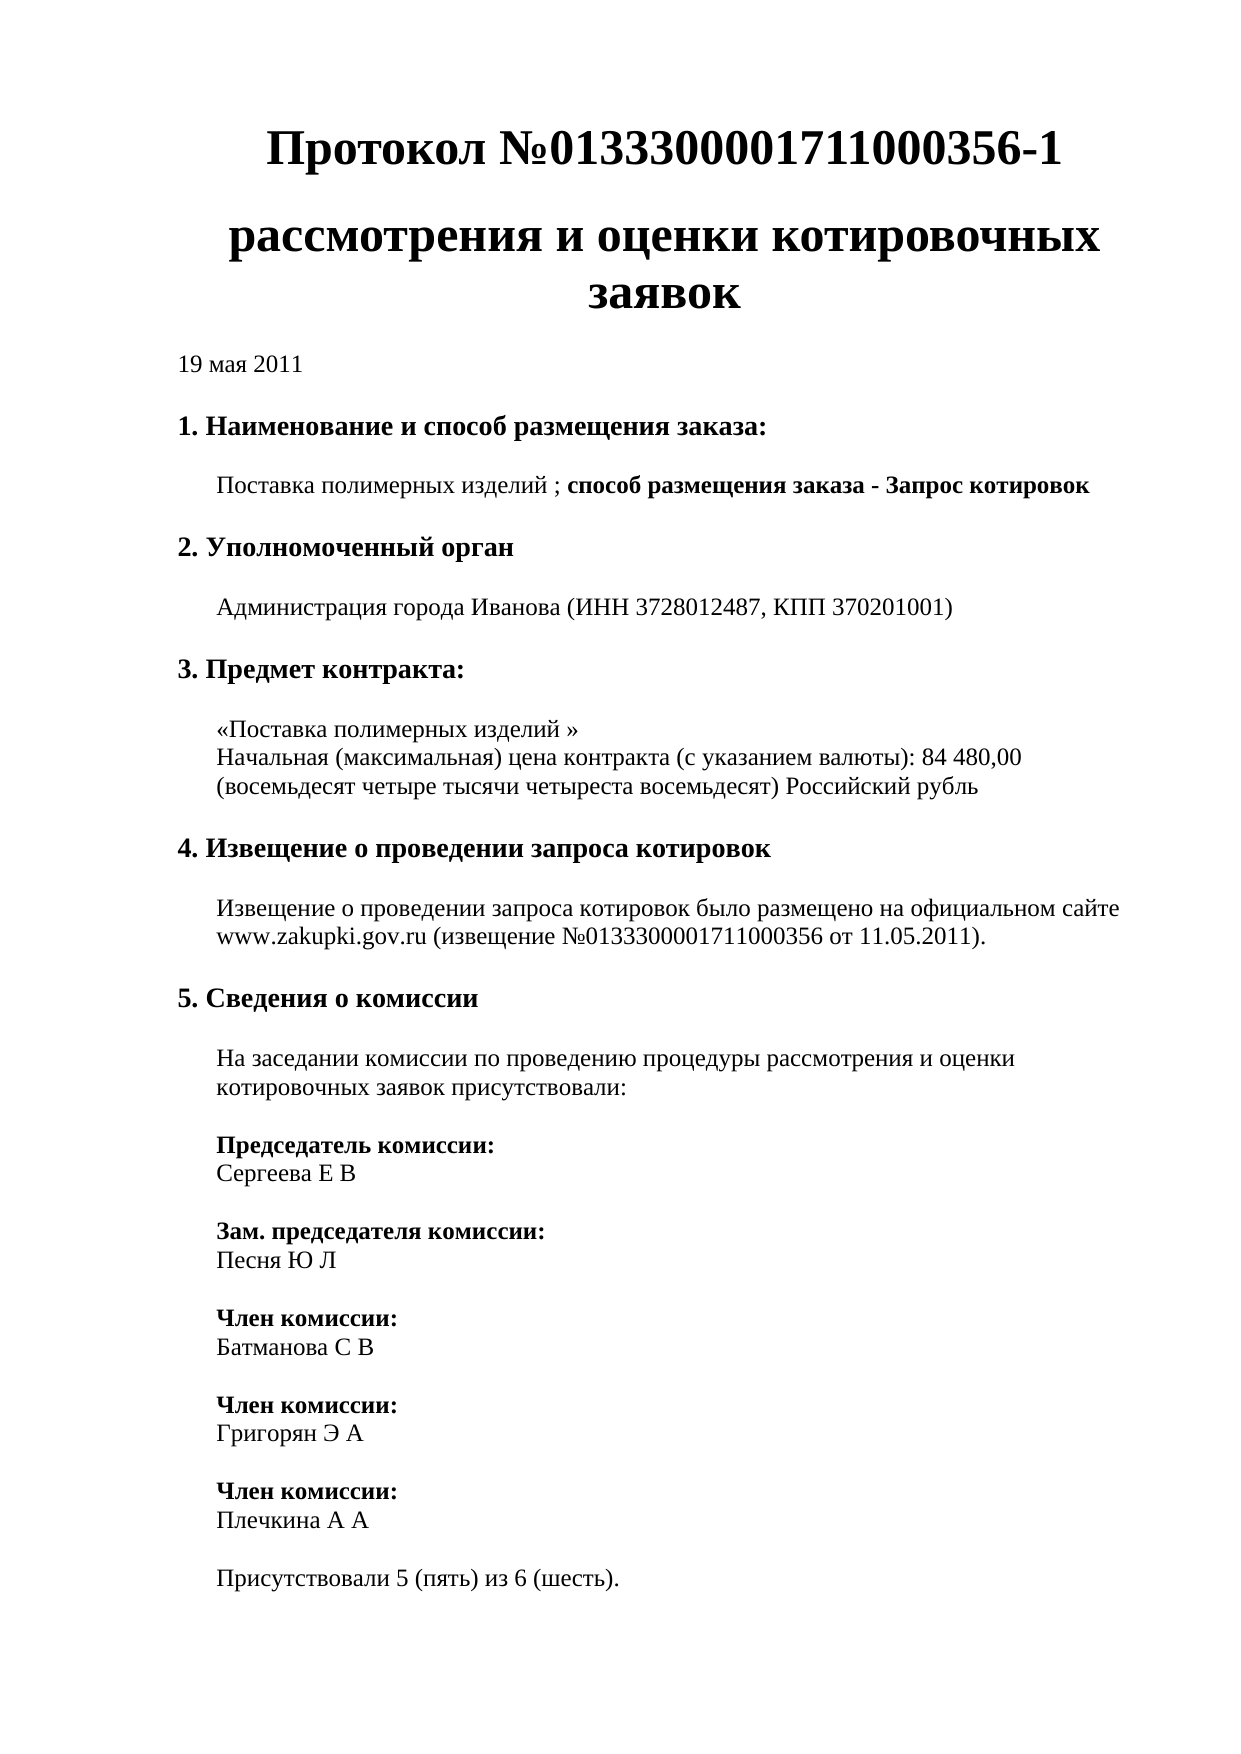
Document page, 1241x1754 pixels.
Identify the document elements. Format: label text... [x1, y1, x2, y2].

text «Поставка полимерных изделий » Начальная (максимальная) цена контракта (с указанием валюты): 84 480,00 (восемьдесят четыре тысячи четыреста восемьдесят) Российский рубль [216, 714, 1152, 800]
text Председатель комиссии: Сергеева Е В [216, 1130, 1152, 1187]
text Зам. председателя комиссии: Песня Ю Л [216, 1216, 1152, 1274]
text рассмотрения и оценки котировочных заявок [177, 205, 1152, 320]
text Член комиссии: Плечкина А А [216, 1476, 1152, 1534]
text 1. Наименование и способ размещения заказа: [177, 409, 1152, 441]
text Член комиссии: Батманова С В [216, 1303, 1152, 1361]
text 19 мая 2011 [177, 349, 1152, 378]
text Присутствовали 5 (пять) из 6 (шесть). [216, 1563, 1152, 1592]
text 5. Сведения о комиссии [177, 981, 1152, 1014]
text Член комиссии: Григорян Э А [216, 1390, 1152, 1447]
text Администрация города Иванова (ИНН 3728012487, КПП 370201001) [216, 592, 1152, 621]
text На заседании комиссии по проведению процедуры рассмотрения и оценки котировочных заявок присутствовали: [216, 1043, 1152, 1101]
text 2. Уполномоченный орган [177, 531, 1152, 563]
text Извещение о проведении запроса котировок было размещено на официальном сайте www.zakupki.gov.ru (извещение №0133300001711000356 от 11.05.2011). [216, 893, 1152, 950]
text Поставка полимерных изделий ; способ размещения заказа - Запрос котировок [216, 471, 1152, 499]
text Протокол №0133300001711000356-1 [177, 118, 1152, 176]
text 4. Извещение о проведении запроса котировок [177, 831, 1152, 863]
text 3. Предмет контракта: [177, 652, 1152, 684]
